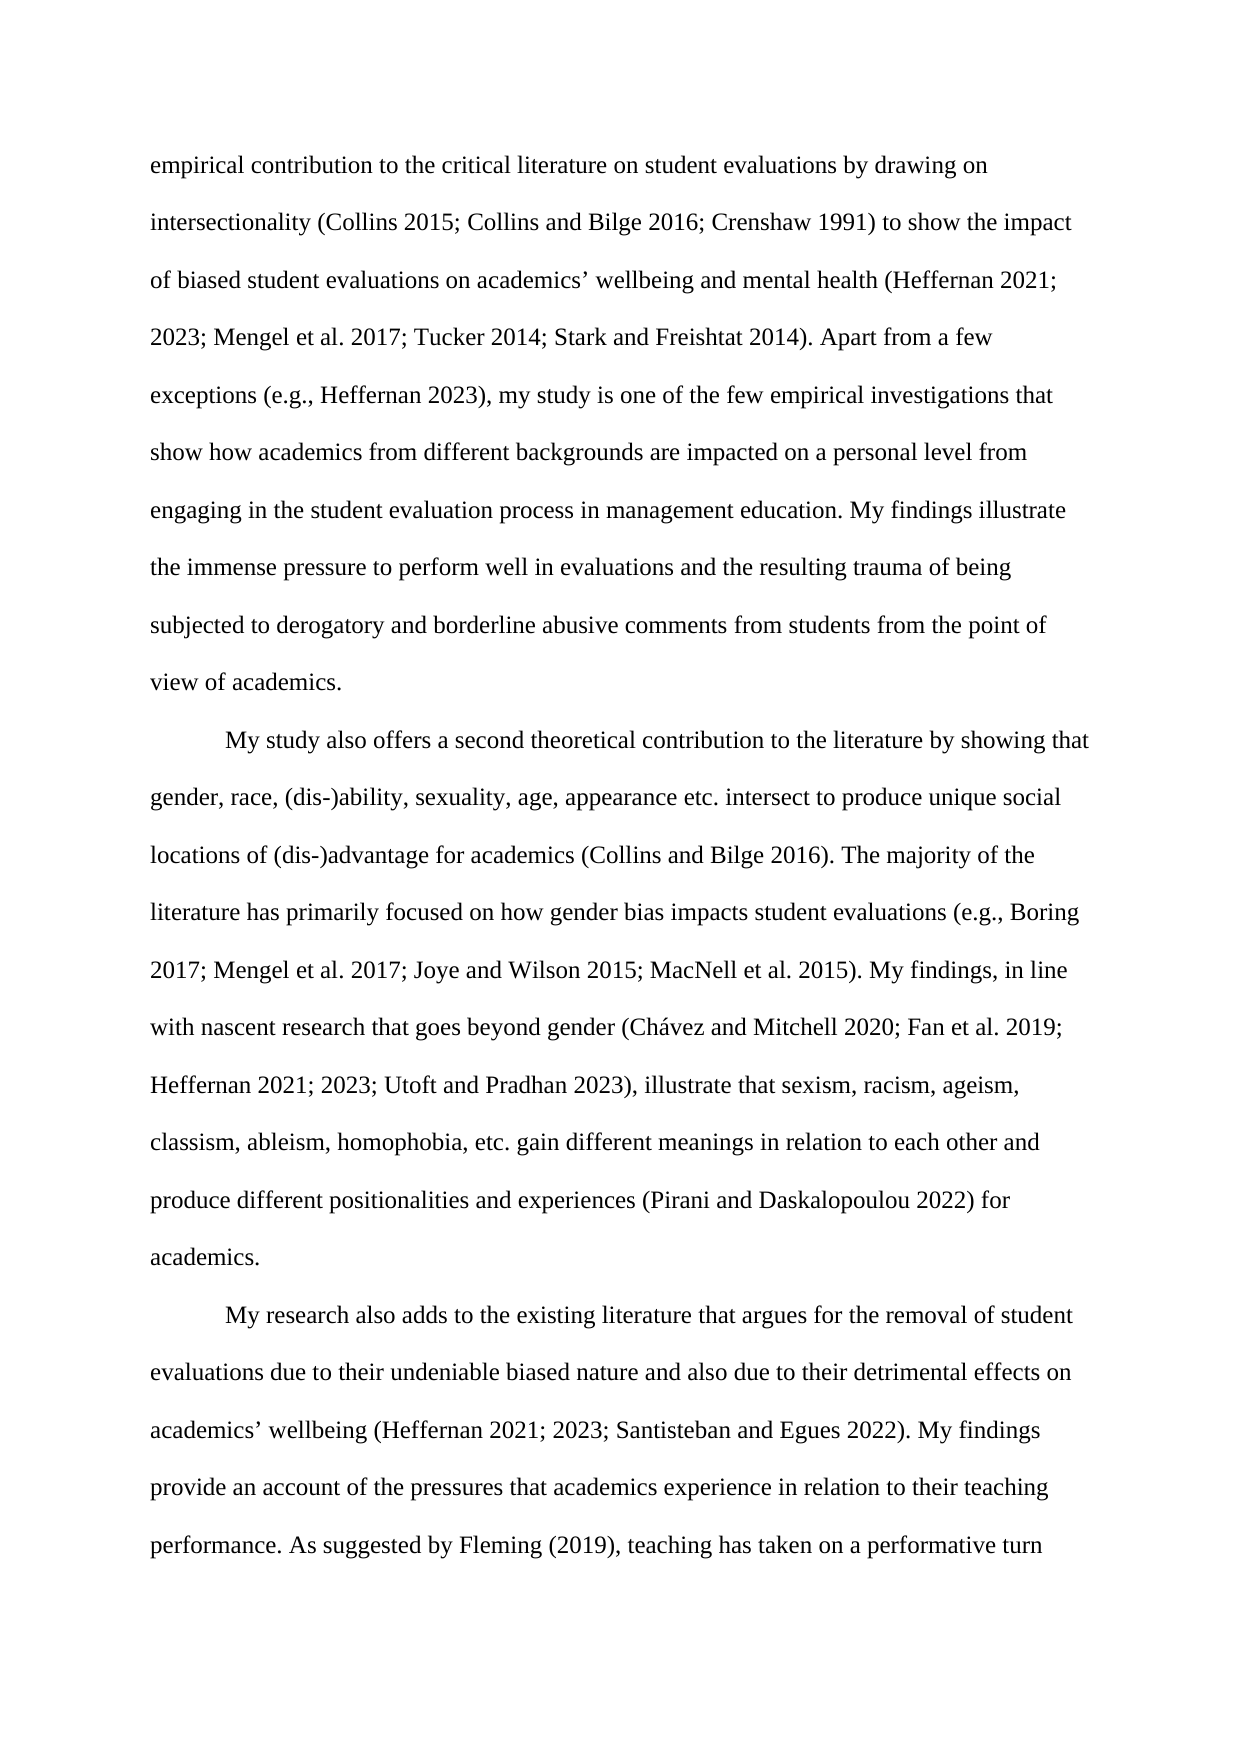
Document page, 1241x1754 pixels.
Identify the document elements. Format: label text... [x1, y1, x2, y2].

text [150, 150, 1090, 696]
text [150, 1300, 1090, 1559]
text My study also offers a second theoretical contribution to the literature by showing that gender, race, (dis-)ability, sexuality, age, appearance etc. intersect to produce unique social locations of (dis-)advantage for academics (Collins and Bilge 2016). The majority of the literature has primarily focused on how gender bias impacts student evaluations (e.g., Boring 2017; Mengel et al. 2017; Joye and Wilson 2015; MacNell et al. 2015). My findings, in line with nascent research that goes beyond gender (Chávez and Mitchell 2020; Fan et al. 2019; Heffernan 2021; 2023; Utoft and Pradhan 2023), illustrate that sexism, racism, ageism, classism, ableism, homophobia, etc. gain different meanings in relation to each other and produce different positionalities and experiences (Pirani and Daskalopoulou 2022) for academics. [150, 725, 1090, 1271]
